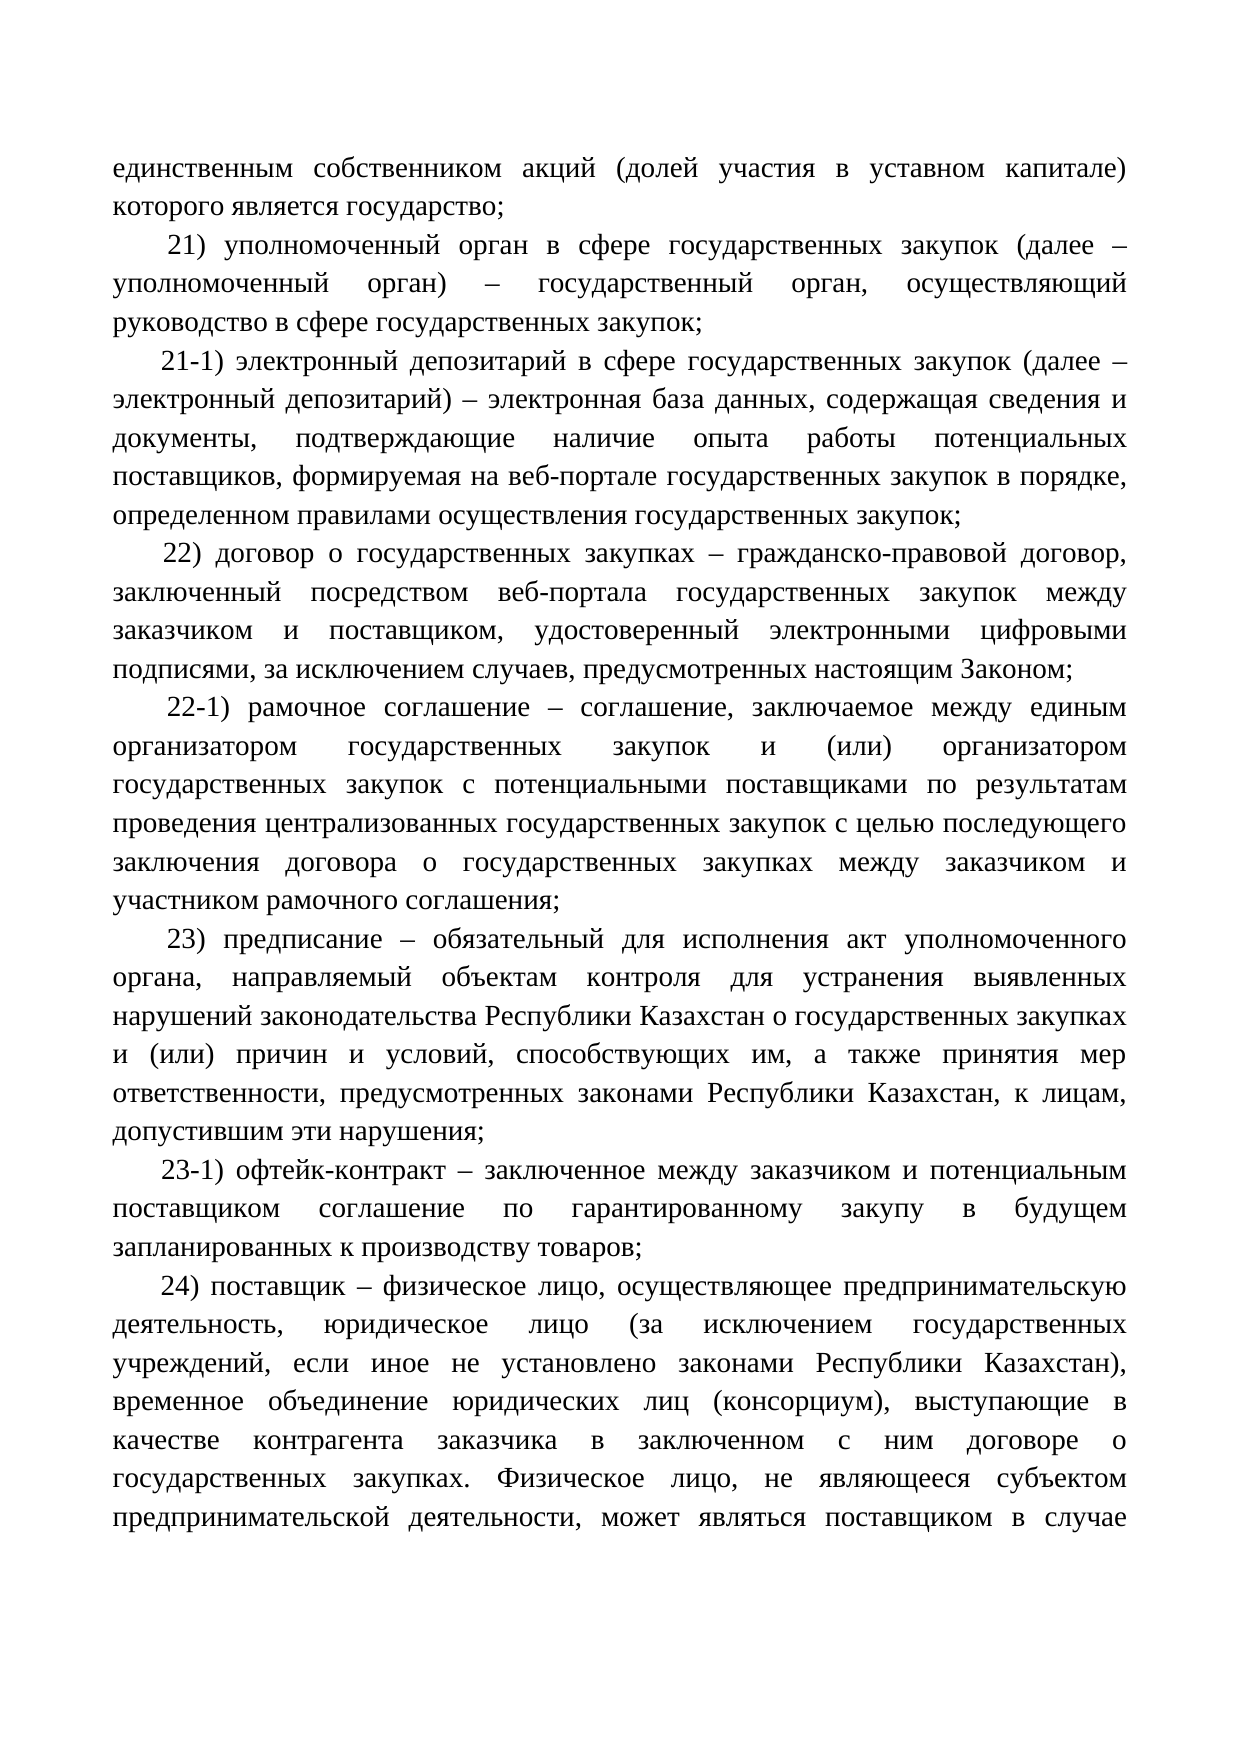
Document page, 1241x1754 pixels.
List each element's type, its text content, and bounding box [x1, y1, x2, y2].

text 23-1) офтейк-контракт – заключенное между заказчиком и потенциальным поставщиком соглашение по гарантированному закупу в будущем запланированных к производству товаров; [112, 1152, 1128, 1263]
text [112, 150, 1128, 222]
text 22-1) рамочное соглашение – соглашение, заключаемое между единым организатором государственных закупок и (или) организатором государственных закупок с потенциальными поставщиками по результатам проведения централизованных государственных закупок с целью последующего заключения договора о государственных закупках между заказчиком и участником рамочного соглашения; [112, 689, 1128, 916]
text 22) договор о государственных закупках – гражданско-правовой договор, заключенный посредством веб-портала государственных закупок между заказчиком и поставщиком, удостоверенный электронными цифровыми подписями, за исключением случаев, предусмотренных настоящим Законом; [112, 535, 1128, 684]
text 21-1) электронный депозитарий в сфере государственных закупок (далее – электронный депозитарий) – электронная база данных, содержащая сведения и документы, подтверждающие наличие опыта работы потенциальных поставщиков, формируемая на веб-портале государственных закупок в порядке, определенном правилами осуществления государственных закупок; [112, 343, 1128, 530]
text 21) уполномоченный орган в сфере государственных закупок (далее – уполномоченный орган) – государственный орган, осуществляющий руководство в сфере государственных закупок; [112, 227, 1128, 338]
text 23) предписание – обязательный для исполнения акт уполномоченного органа, направляемый объектам контроля для устранения выявленных нарушений законодательства Республики Казахстан о государственных закупках и (или) причин и условий, способствующих им, а также принятия мер ответственности, предусмотренных законами Республики Казахстан, к лицам, допустившим эти нарушения; [112, 921, 1128, 1147]
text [112, 1268, 1128, 1532]
